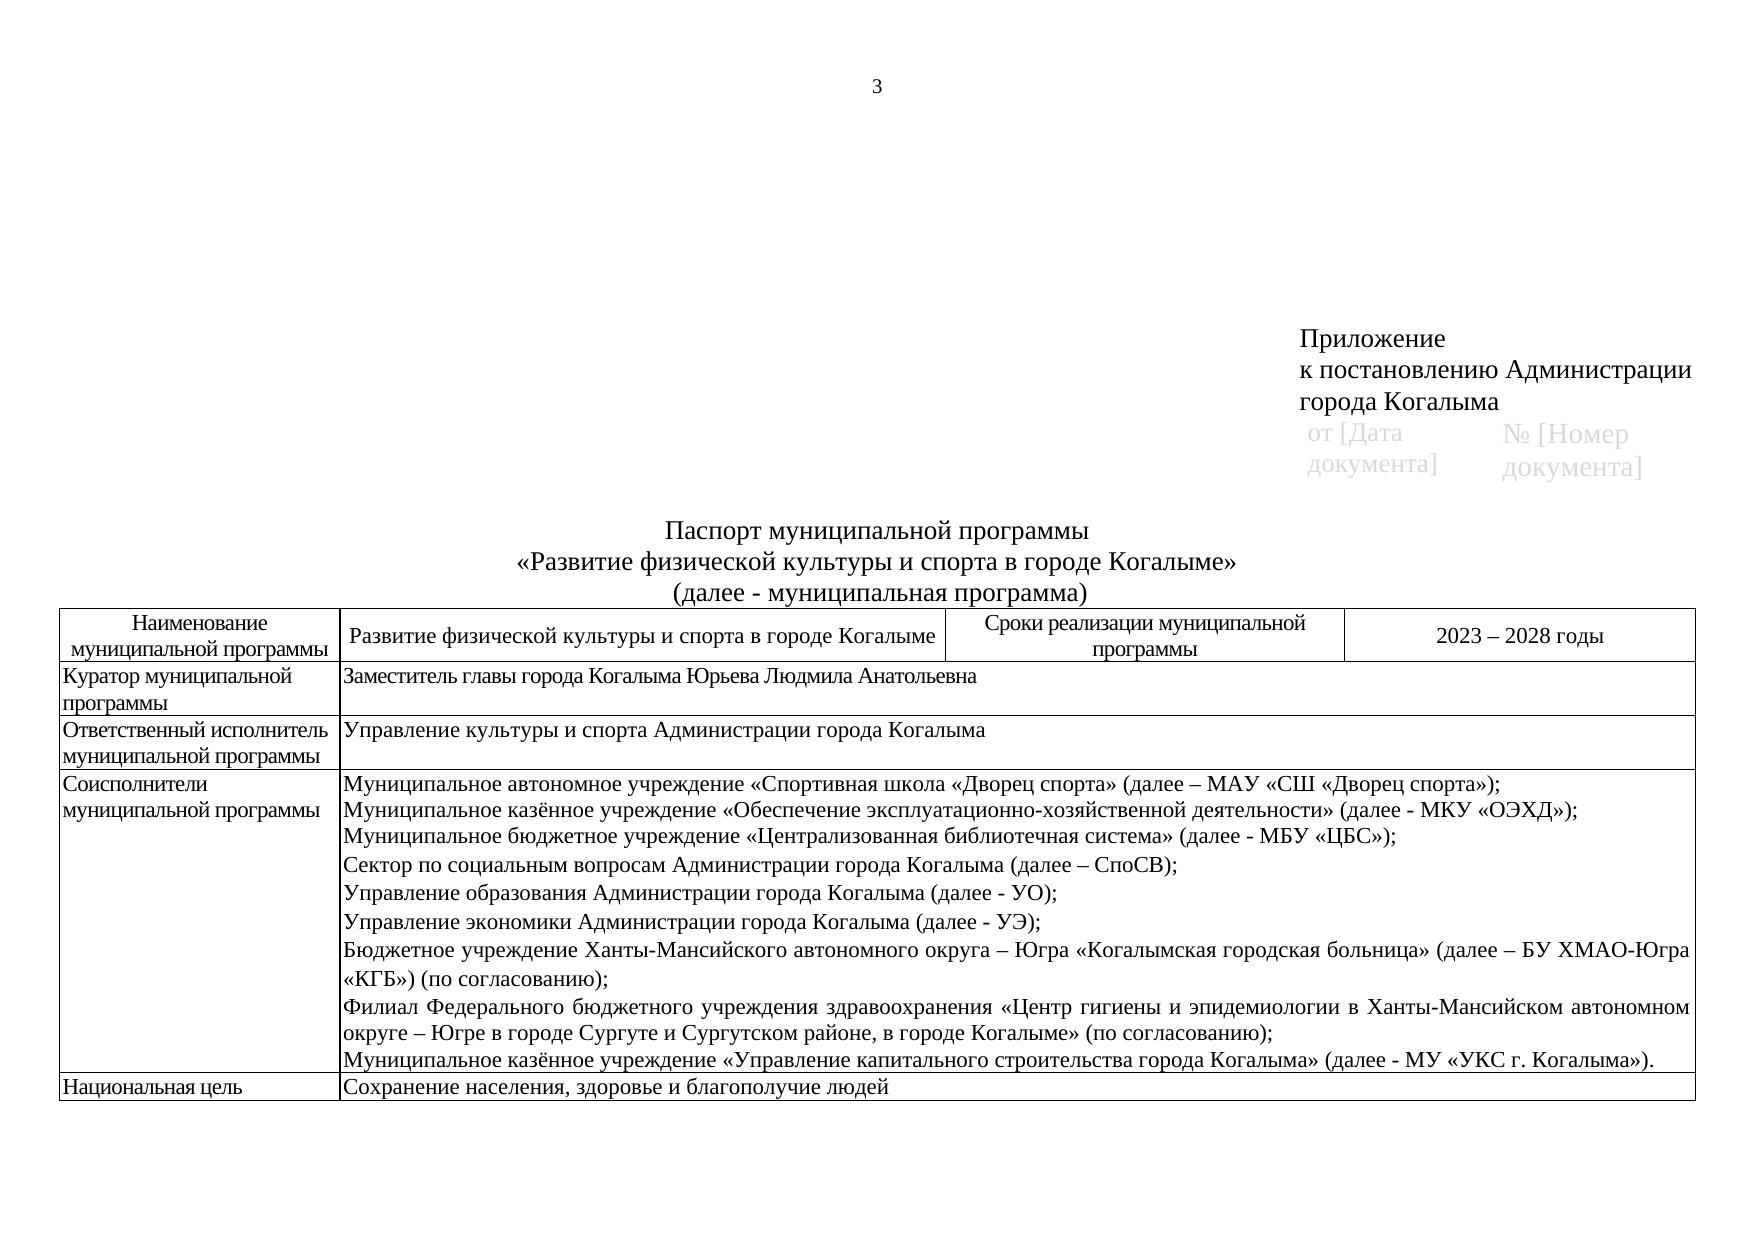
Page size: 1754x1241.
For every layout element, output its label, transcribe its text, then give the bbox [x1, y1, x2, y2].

table_header 2023 – 2028 годы [1345, 609, 1695, 661]
table_header Развитие физической культуры и спорта в городе Когалыме [341, 609, 945, 661]
text «Развитие физической культуры и спорта в городе Когалыме» [59, 545, 1695, 576]
text к постановлению Администрации [1299, 353, 1724, 385]
text города Когалыма [1299, 385, 1695, 416]
table_cell Муниципальное автономное учреждение «Спортивная школа «Дворец спорта» (далее – МАУ «СШ «Дворец спорта»); Муниципальное казённое учреждение «Обеспечение эксплуатационно-хозяйственной деятельности» (далее - МКУ «ОЭХД»); Муниципальное бюджетное учреждение «Централизованная библиотечная система» (далее - МБУ «ЦБС»); Сектор по социальным вопросам Администрации города Когалыма (далее – СпоСВ); Управление образования Администрации города Когалыма (далее - УО); Управление экономики Администрации города Когалыма (далее - УЭ); Бюджетное учреждение Ханты-Мансийского автономного округа – Югра «Когалымская городская больница» (далее – БУ ХМАО-Югра «КГБ») (по согласованию); Филиал Федерального бюджетного учреждения здравоохранения «Центр гигиены и эпидемиологии в Ханты-Мансийском автономном округе – Югре в городе Сургуте и Сургутском районе, в городе Когалыме» (по согласованию); Муниципальное казённое учреждение «Управление капитального строительства города Когалыма» (далее - МУ «УКС г. Когалыма»). [341, 770, 1695, 1072]
table_cell Ответственный исполнитель муниципальной программы [60, 716, 339, 769]
table_cell Национальная цель [60, 1073, 339, 1099]
table_header Сроки реализации муниципальной программы [946, 609, 1344, 661]
text (далее - муниципальная программа) [59, 576, 1695, 607]
text Приложение [1299, 322, 1695, 353]
table_cell Сохранение населения, здоровье и благополучие людей [341, 1073, 1695, 1099]
table_header от [Дата документа] [1296, 416, 1491, 483]
table_header № [Номер документа] [1491, 416, 1702, 483]
text Паспорт муниципальной программы [59, 514, 1695, 545]
table_cell Заместитель главы города Когалыма Юрьева Людмила Анатольевна [341, 662, 1695, 715]
table_cell Куратор муниципальной программы [60, 662, 339, 715]
table_header Наименование муниципальной программы [60, 609, 339, 661]
table_cell Соисполнители муниципальной программы [60, 770, 339, 1072]
table_cell Управление культуры и спорта Администрации города Когалыма [341, 716, 1695, 769]
